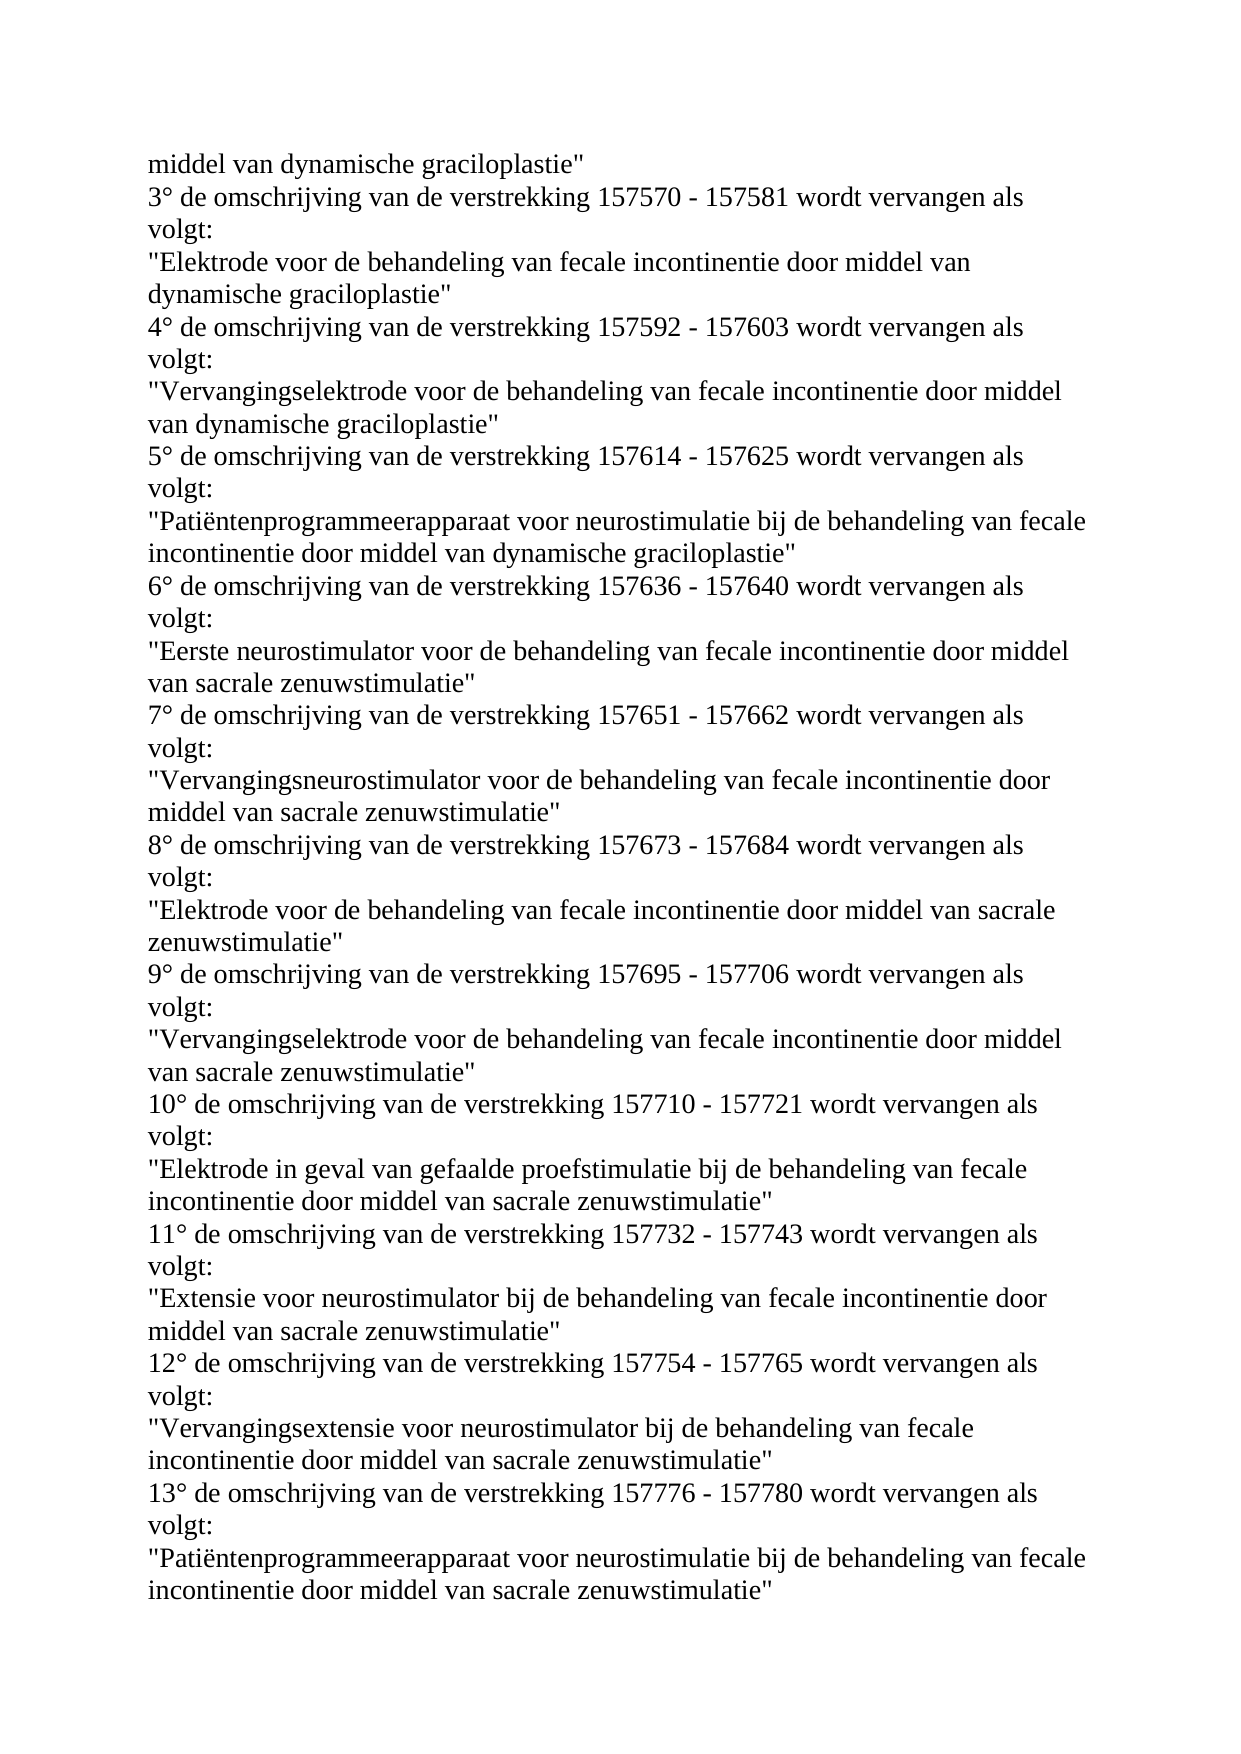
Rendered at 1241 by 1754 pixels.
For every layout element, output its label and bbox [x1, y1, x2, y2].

text [148, 148, 1093, 1605]
